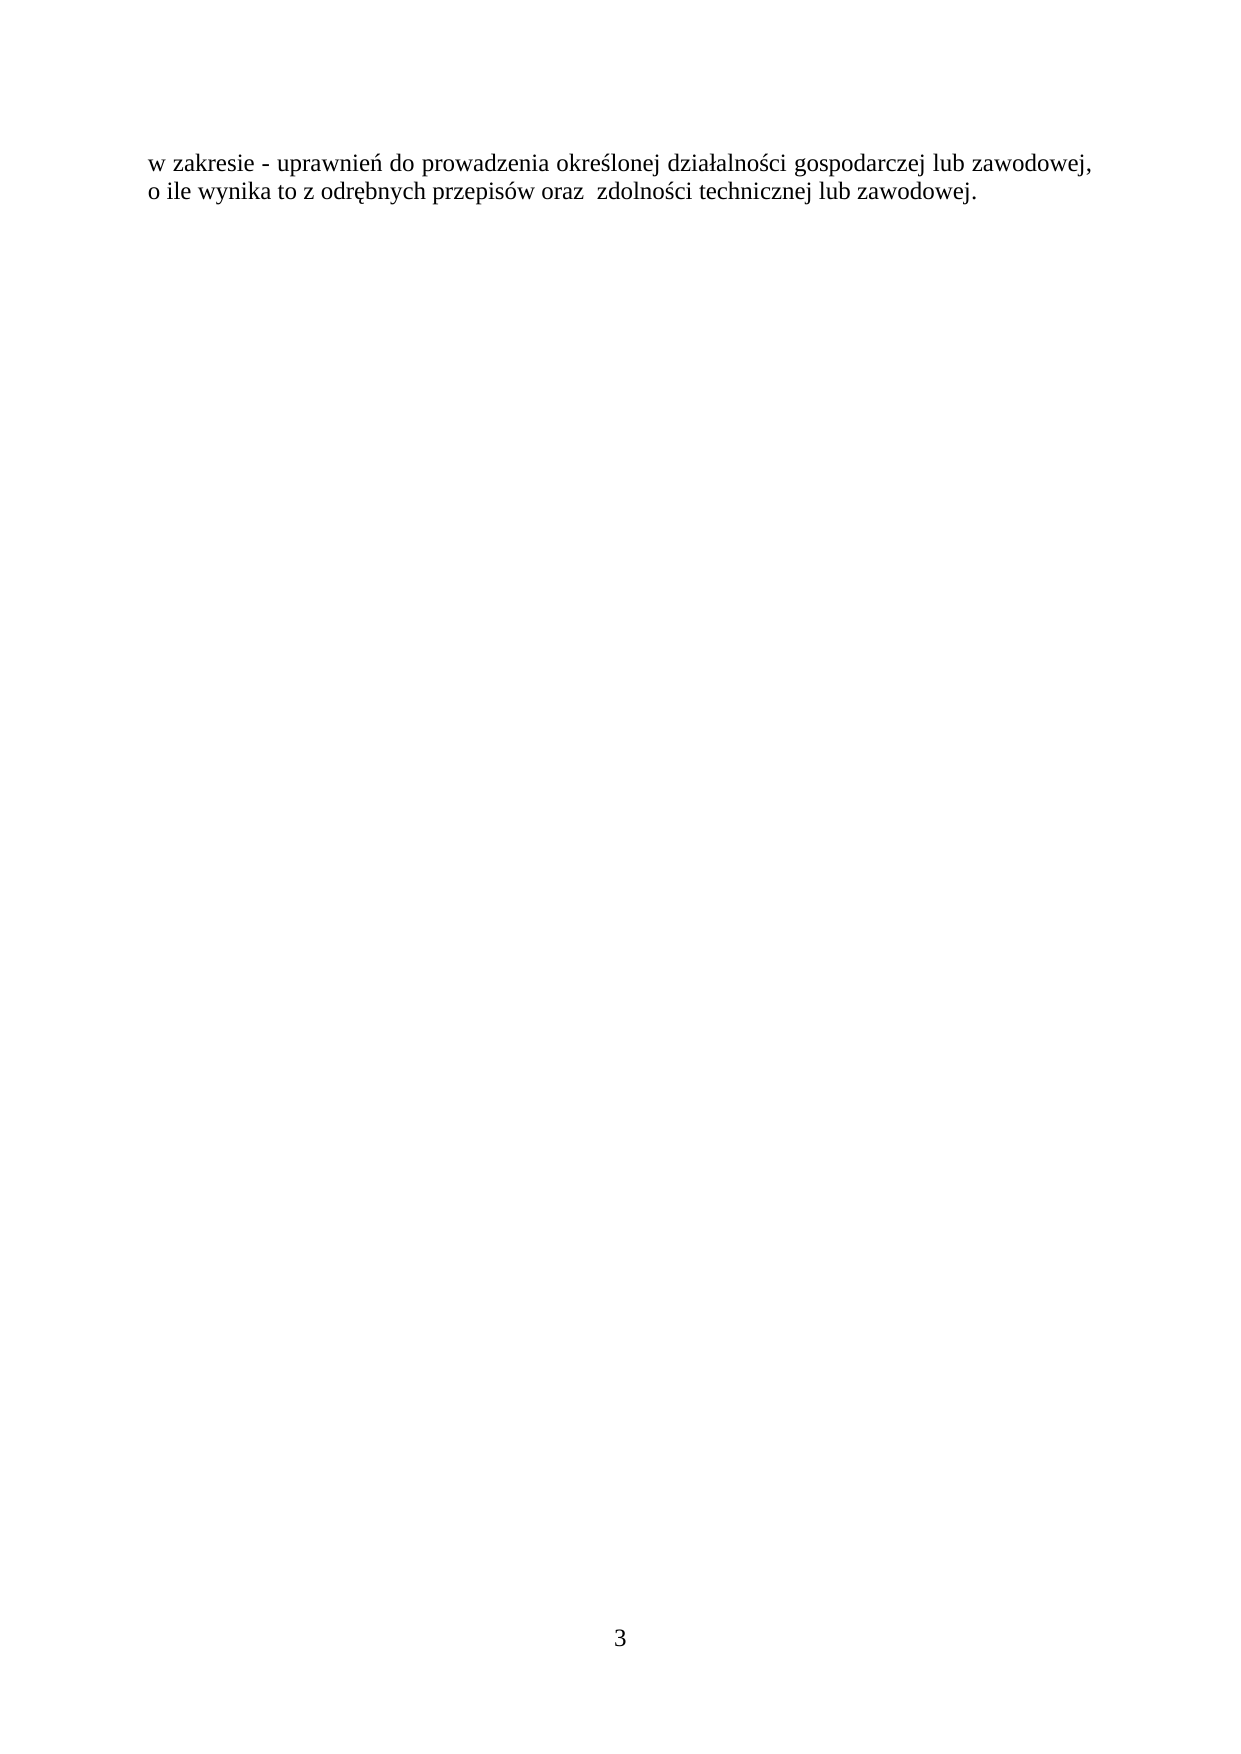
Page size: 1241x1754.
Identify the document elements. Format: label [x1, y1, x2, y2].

text [148, 148, 1093, 205]
